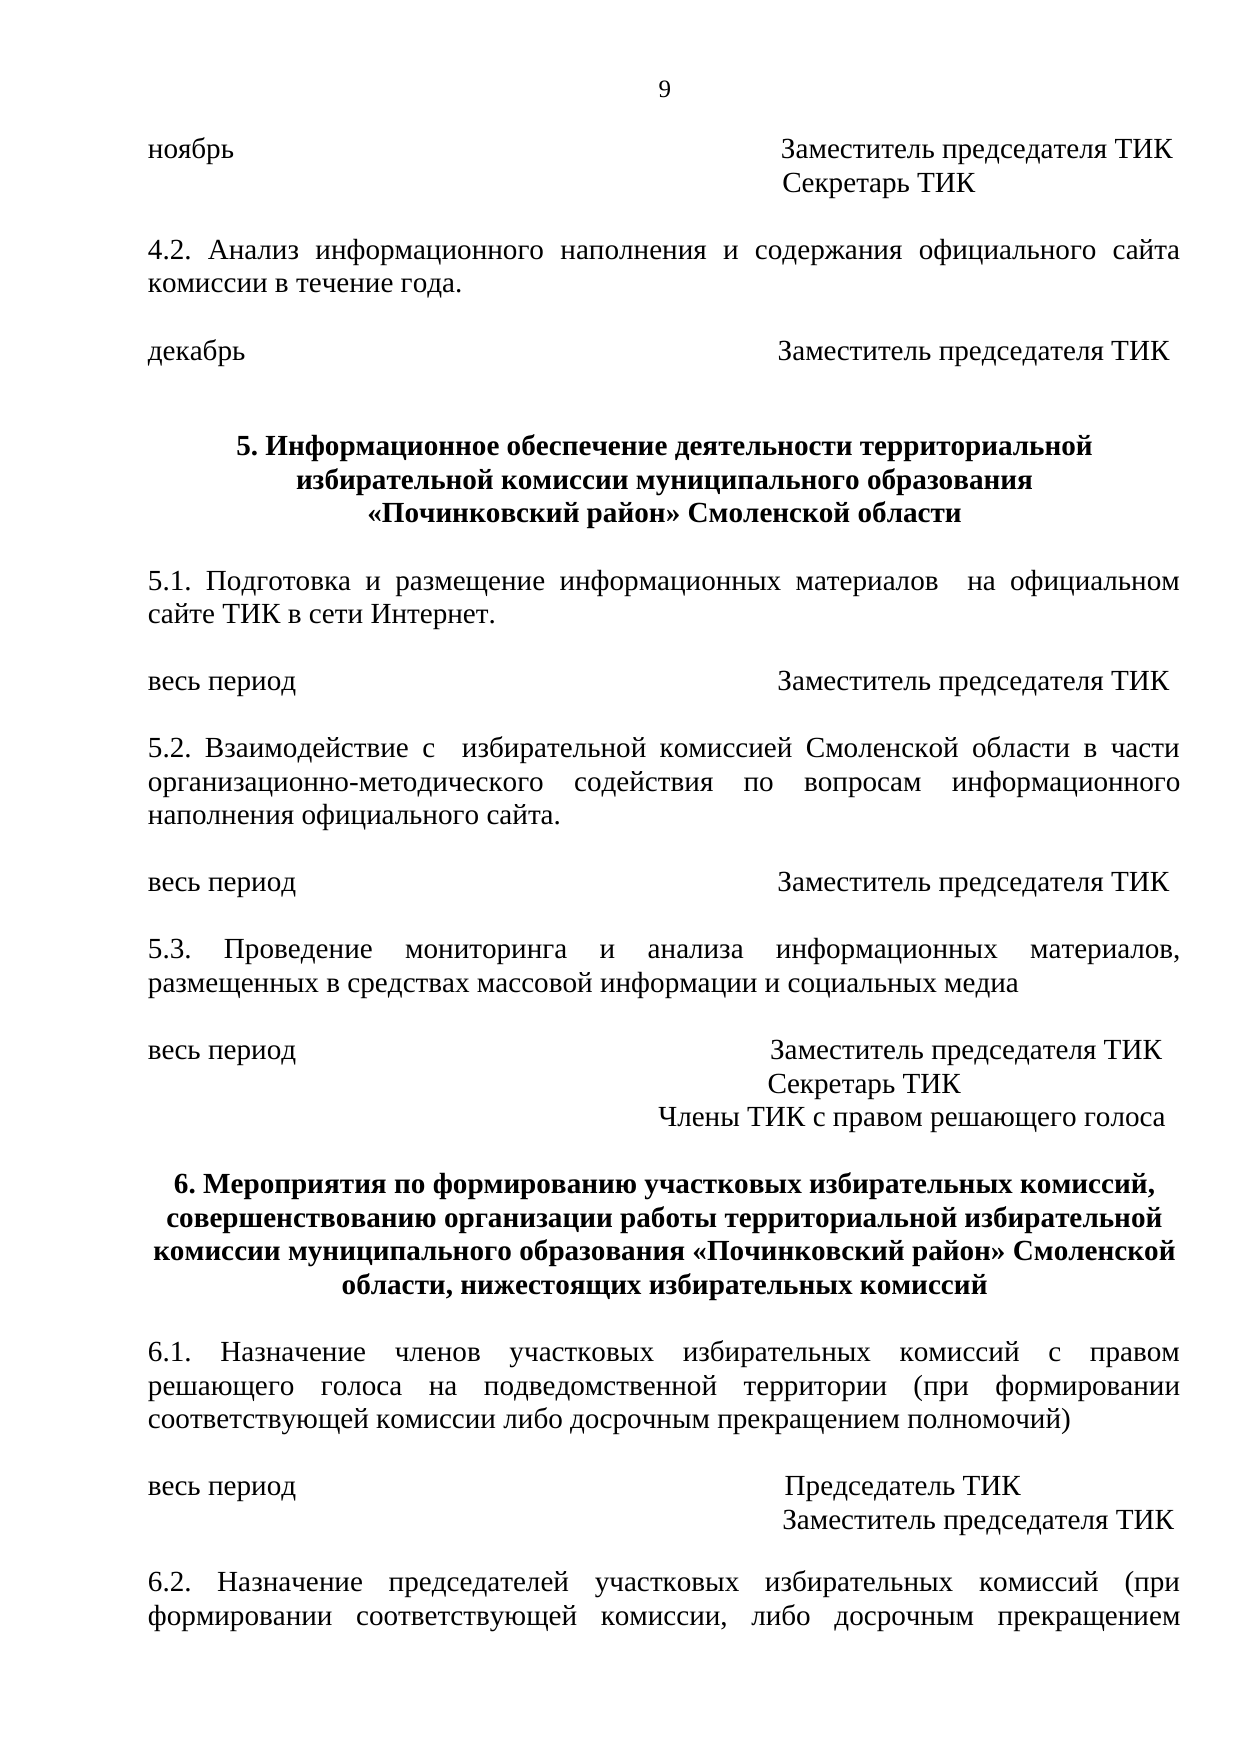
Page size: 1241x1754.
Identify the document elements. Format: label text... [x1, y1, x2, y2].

text Члены ТИК с правом решающего голоса [148, 1099, 1181, 1133]
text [148, 1564, 1181, 1631]
text Заместитель председателя ТИК [148, 1502, 1181, 1535]
text 6. Мероприятия по формированию участковых избирательных комиссий, совершенствованию организации работы территориальной избирательной комиссии муниципального образования «Починковский район» Смоленской области, нижестоящих избирательных комиссий [148, 1166, 1181, 1301]
text 5.3. Проведение мониторинга и анализа информационных материалов, размещенных в средствах массовой информации и социальных медиа [148, 932, 1181, 999]
text весь период Председатель ТИК [148, 1468, 1181, 1502]
text 5.1. Подготовка и размещение информационных материалов на официальном сайте ТИК в сети Интернет. [148, 563, 1181, 630]
text ноябрь Заместитель председателя ТИК [148, 131, 1181, 165]
text 4.2. Анализ информационного наполнения и содержания официального сайта комиссии в течение года. [148, 232, 1181, 299]
text Секретарь ТИК [148, 1066, 1181, 1099]
text весь период Заместитель председателя ТИК [148, 663, 1181, 697]
text весь период Заместитель председателя ТИК [148, 1032, 1181, 1066]
text Секретарь ТИК [148, 165, 1181, 198]
text весь период Заместитель председателя ТИК [148, 864, 1181, 898]
text 5. Информационное обеспечение деятельности территориальной избирательной комиссии муниципального образования [148, 428, 1181, 496]
text декабрь Заместитель председателя ТИК [148, 333, 1181, 366]
text 5.2. Взаимодействие с избирательной комиссией Смоленской области в части организационно-методического содействия по вопросам информационного наполнения официального сайта. [148, 730, 1181, 831]
text 6.1. Назначение членов участковых избирательных комиссий с правом решающего голоса на подведомственной территории (при формировании соответствующей комиссии либо досрочным прекращением полномочий) [148, 1334, 1181, 1435]
text «Починковский район» Смоленской области [148, 496, 1181, 529]
